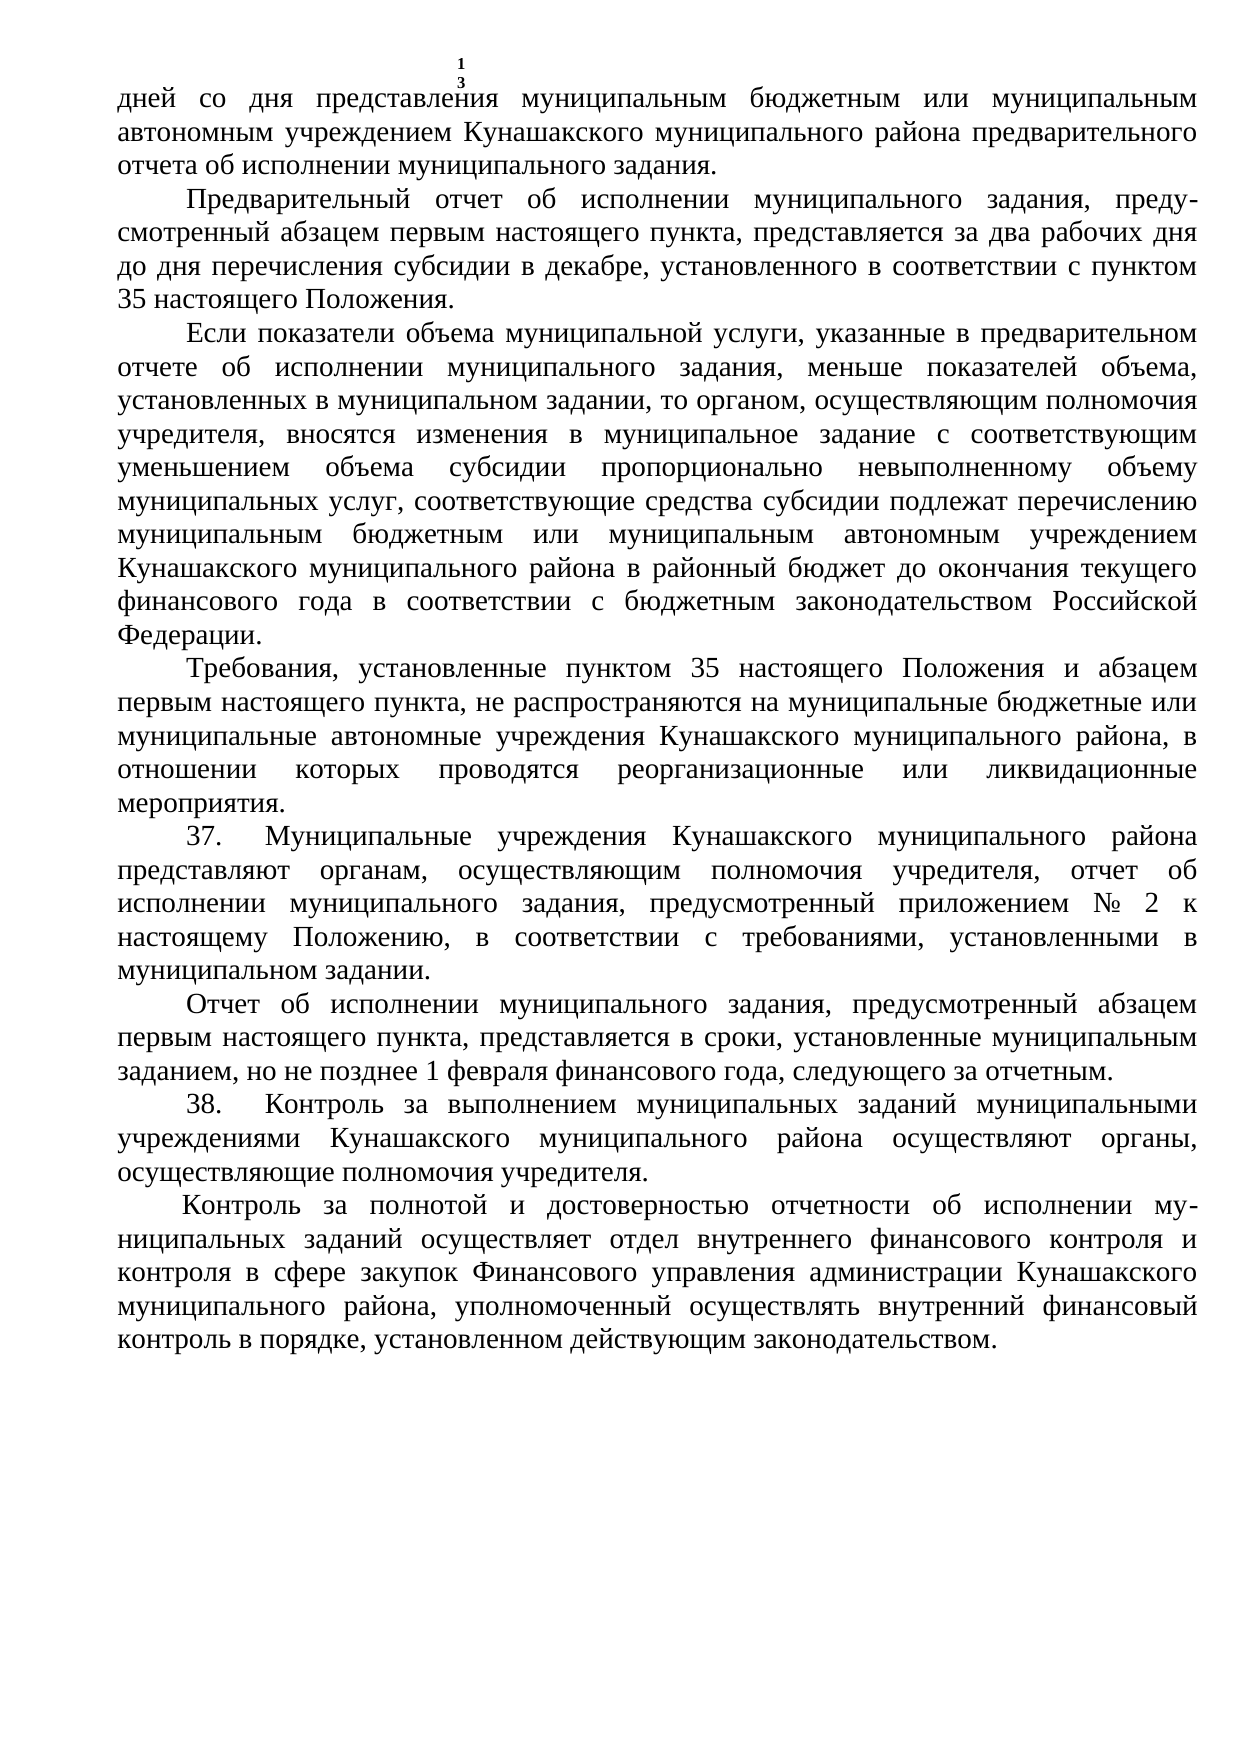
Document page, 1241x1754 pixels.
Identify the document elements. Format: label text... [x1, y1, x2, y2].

text Отчет об исполнении муниципального задания, предусмотренный абзацем первым настоящего пункта, представляется в сроки, установленные муниципальным заданием, но не позднее 1 февраля финансового года, следующего за отчетным. [117, 986, 1198, 1087]
list Контроль за выполнением муниципальных заданий муниципальными учреждениями Кунашакского муниципального района осуществляют органы, осуществляющие полномочия учредителя. [117, 1087, 1198, 1187]
text Если показатели объема муниципальной услуги, указанные в предварительном отчете об исполнении муниципального задания, меньше показателей объема, установленных в муниципальном задании, то органом, осуществляющим полномочия учредителя, вносятся изменения в муниципальное задание с соответствующим уменьшением объема субсидии пропорционально невыполненному объему муниципальных услуг, соответствующие средства субсидии подлежат перечислению муниципальным бюджетным или муниципальным автономным учреждением Кунашакского муниципального района в районный бюджет до окончания текущего финансового года в соответствии с бюджетным законодательством Российской Федерации. [117, 315, 1198, 651]
text Требования, установленные пунктом 35 настоящего Положения и абзацем первым настоящего пункта, не распространяются на муниципальные бюджетные или муниципальные автономные учреждения Кунашакского муниципального района, в отношении которых проводятся реорганизационные или ликвидационные мероприятия. [117, 651, 1198, 818]
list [117, 80, 1198, 181]
text Контроль за полнотой и достоверностью отчетности об исполнении муниципальных заданий осуществляет отдел внутреннего финансового контроля и контроля в сфере закупок Финансового управления администрации Кунашакского муниципального района, уполномоченный осуществлять внутренний финансовый контроль в порядке, установленном действующим законодательством. [117, 1187, 1198, 1355]
text Предварительный отчет об исполнении муниципального задания, предусмотренный абзацем первым настоящего пункта, представляется за два рабочих дня до дня перечисления субсидии в декабре, установленного в соответствии с пунктом 35 настоящего Положения. [117, 181, 1198, 315]
list Муниципальные учреждения Кунашакского муниципального района представляют органам, осуществляющим полномочия учредителя, отчет об исполнении муниципального задания, предусмотренный приложением № 2 к настоящему Положению, в соответствии с требованиями, установленными в муниципальном задании. [117, 818, 1198, 986]
